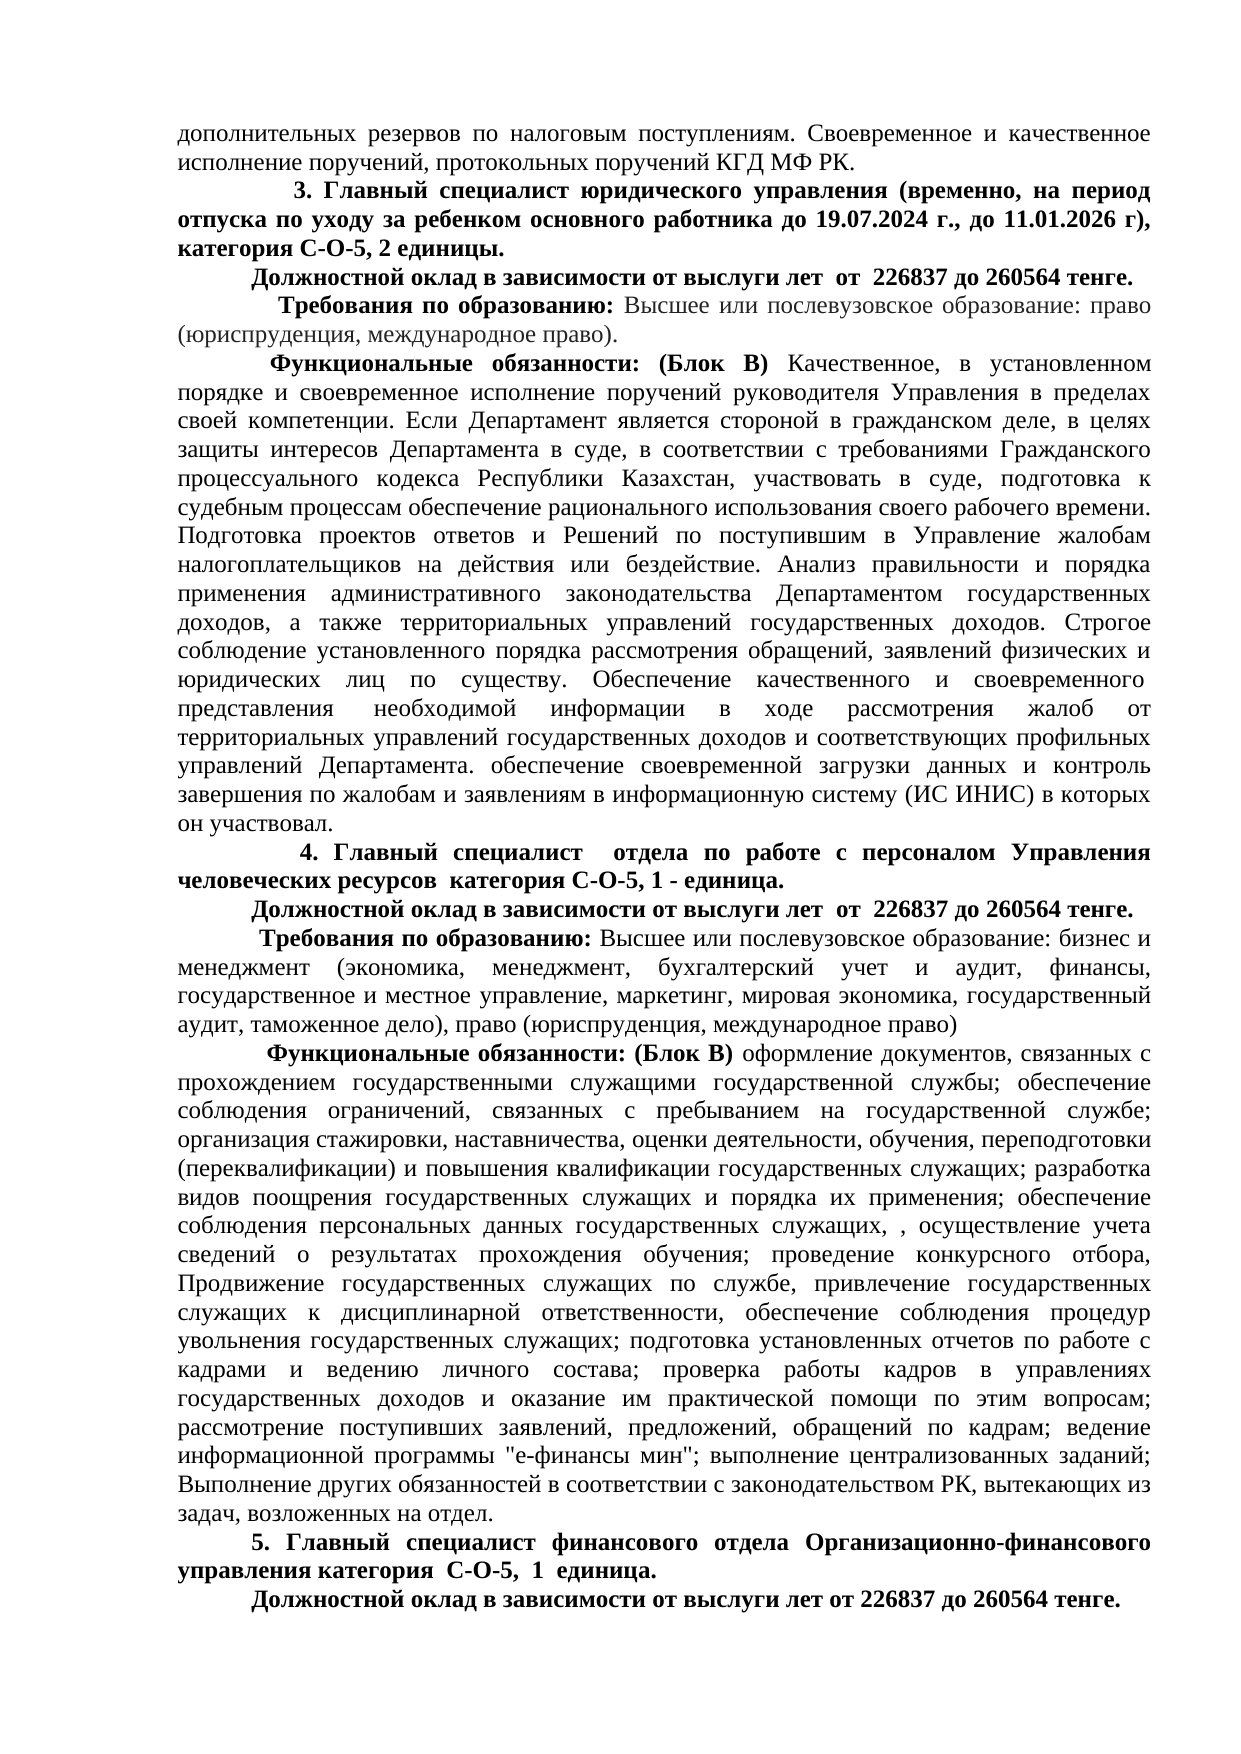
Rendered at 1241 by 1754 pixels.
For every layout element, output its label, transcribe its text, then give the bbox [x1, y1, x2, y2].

text Функциональные обязанности: (Блок В) Качественное, в установленном порядке и своевременное исполнение поручений руководителя Управления в пределах своей компетенции. Если Департамент является стороной в гражданском деле, в целях защиты интересов Департамента в суде, в соответствии с требованиями Гражданского процессуального кодекса Республики Казахстан, участвовать в суде, подготовка к судебным процессам обеспечение рационального использования своего рабочего времени. Подготовка проектов ответов и Решений по поступившим в Управление жалобам налогоплательщиков на действия или бездействие. Анализ правильности и порядка применения административного законодательства Департаментом государственных доходов, а также территориальных управлений государственных доходов. Строгое соблюдение установленного порядка рассмотрения обращений, заявлений физических и юридических лиц по существу. Обеспечение качественного и своевременного представления необходимой информации в ходе рассмотрения жалоб от территориальных управлений государственных доходов и соответствующих профильных управлений Департамента. обеспечение своевременной загрузки данных и контроль завершения по жалобам и заявлениям в информационную систему (ИС ИНИС) в которых он участвовал. [177, 348, 1152, 837]
text Требования по образованию: Высшее или послевузовское образование: право (юриспруденция, международное право). [177, 291, 1152, 348]
text 3. Главный специалист юридического управления (временно, на период отпуска по уходу за ребенком основного работника до 19.07.2024 г., до 11.01.2026 г), категория С-О-5, 2 единицы. [177, 176, 1152, 262]
text 4. Главный специалист отдела по работе с персоналом Управления человеческих ресурсов категория С-О-5, 1 - единица. [177, 837, 1152, 894]
text Должностной оклад в зависимости от выслуги лет от 226837 до 260564 тенге. [177, 262, 1152, 291]
text 5. Главный специалист финансового отдела Организационно-финансового управления категория С-О-5, 1 единица. [177, 1527, 1152, 1584]
text Должностной оклад в зависимости от выслуги лет от 226837 до 260564 тенге. [177, 1584, 1152, 1613]
text Должностной оклад в зависимости от выслуги лет от 226837 до 260564 тенге. [177, 894, 1152, 923]
text Требования по образованию: Высшее или послевузовское образование: бизнес и менеджмент (экономика, менеджмент, бухгалтерский учет и аудит, финансы, государственное и местное управление, маркетинг, мировая экономика, государственный аудит, таможенное дело), право (юриспруденция, международное право) [177, 923, 1152, 1038]
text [177, 118, 1152, 176]
text Функциональные обязанности: (Блок В) оформление документов, связанных с прохождением государственными служащими государственной службы; обеспечение соблюдения ограничений, связанных с пребыванием на государственной службе; организация стажировки, наставничества, оценки деятельности, обучения, переподготовки (переквалификации) и повышения квалификации государственных служащих; разработка видов поощрения государственных служащих и порядка их применения; обеспечение соблюдения персональных данных государственных служащих, , осуществление учета сведений о результатах прохождения обучения; проведение конкурсного отбора, Продвижение государственных служащих по службе, привлечение государственных служащих к дисциплинарной ответственности, обеспечение соблюдения процедур увольнения государственных служащих; подготовка установленных отчетов по работе с кадрами и ведению личного состава; проверка работы кадров в управлениях государственных доходов и оказание им практической помощи по этим вопросам; рассмотрение поступивших заявлений, предложений, обращений по кадрам; ведение информационной программы "е-финансы мин"; выполнение централизованных заданий; Выполнение других обязанностей в соответствии с законодательством РК, вытекающих из задач, возложенных на отдел. [177, 1038, 1152, 1527]
